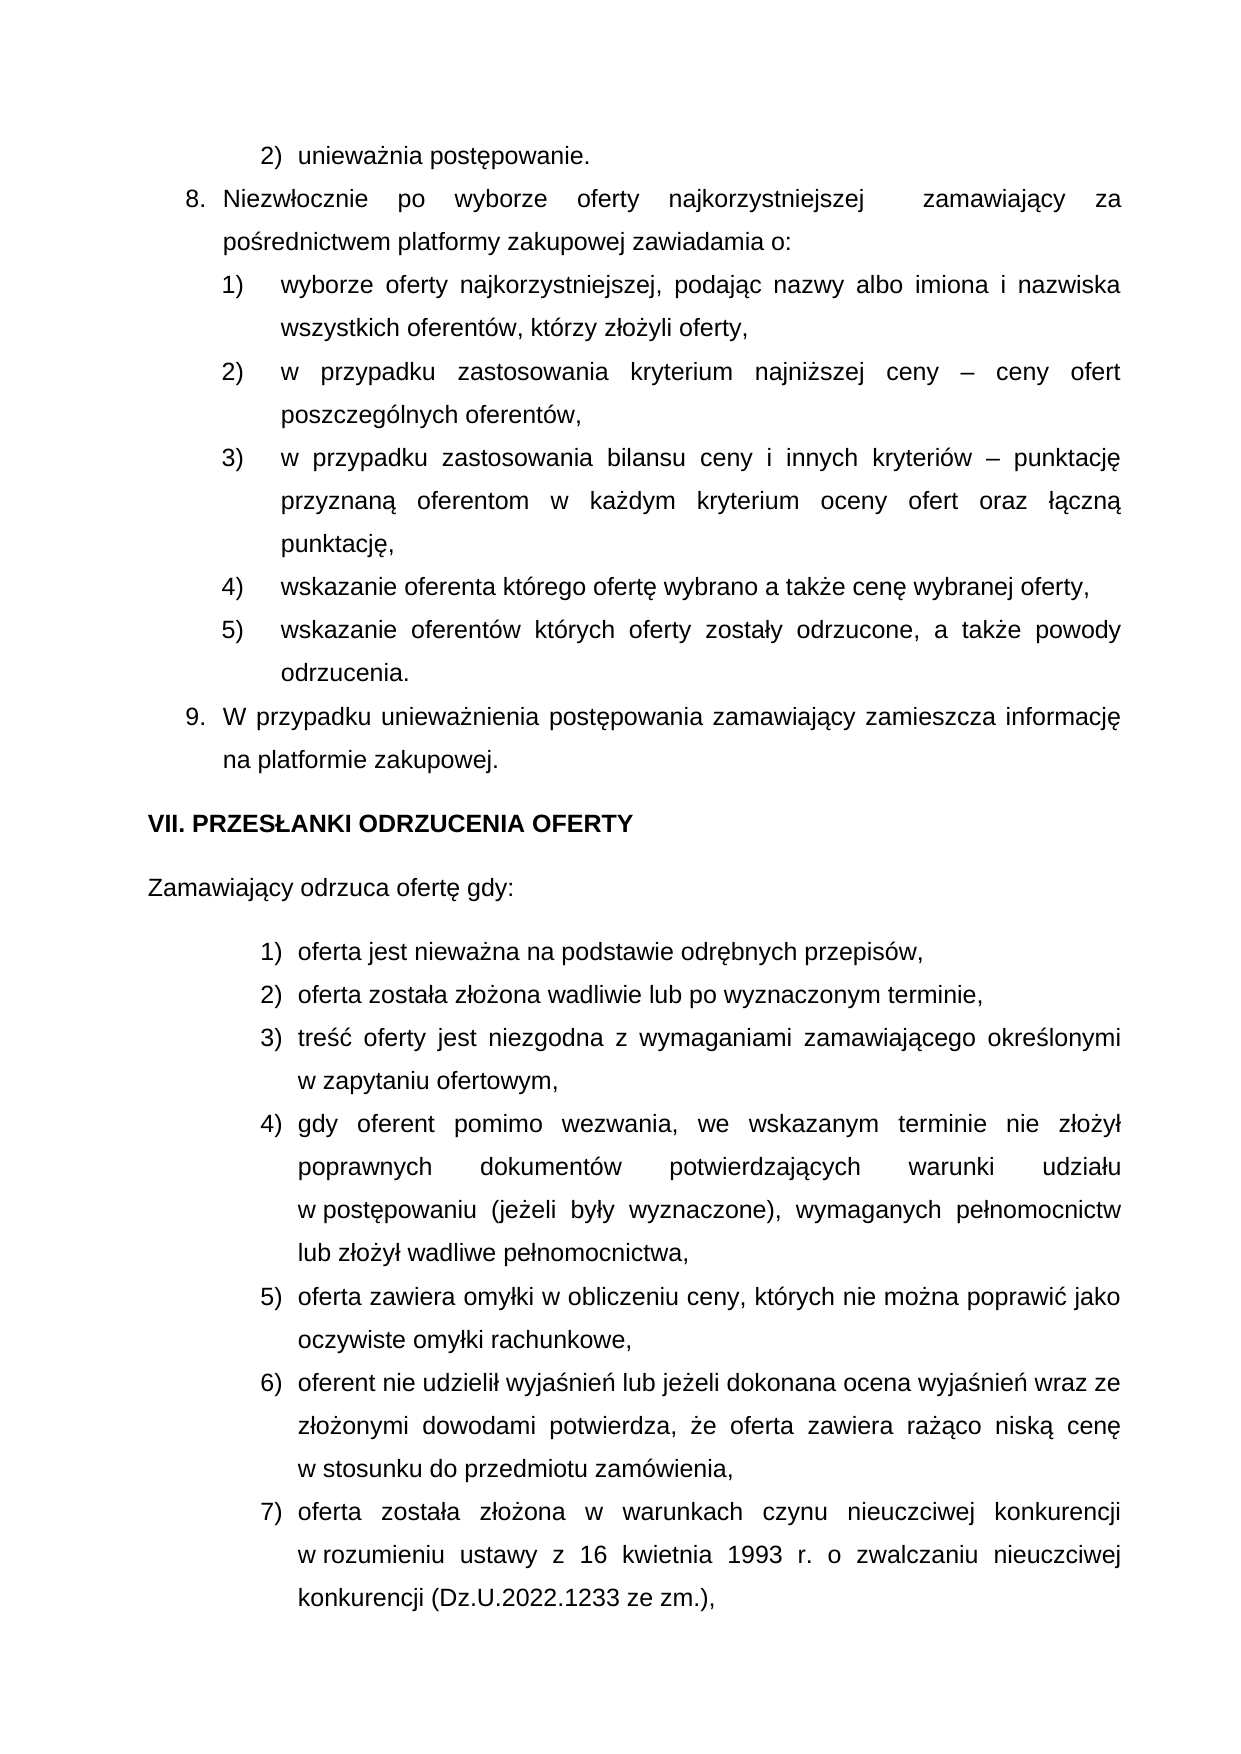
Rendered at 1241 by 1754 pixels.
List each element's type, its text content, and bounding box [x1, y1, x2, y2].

list wskazanie oferentów których oferty zostały odrzucone, a także powody odrzucenia. [221, 615, 1122, 687]
list Niezwłocznie po wyborze oferty najkorzystniejszej zamawiający za pośrednictwem platformy zakupowej zawiadamia o: [185, 184, 1122, 256]
text Zamawiający odrzuca ofertę gdy: [148, 873, 1122, 901]
list wskazanie oferenta którego ofertę wybrano a także cenę wybranej oferty, [221, 572, 1122, 601]
list W przypadku unieważnienia postępowania zamawiający zamieszcza informację na platformie zakupowej. [185, 702, 1122, 773]
list oferta została złożona w warunkach czynu nieuczciwej konkurencji w rozumieniu ustawy z 16 kwietnia 1993 r. o zwalczaniu nieuczciwej konkurencji (Dz.U.2022.1233 ze zm.), [260, 1497, 1122, 1612]
text VII. PRZESŁANKI ODRZUCENIA OFERTY [148, 809, 1122, 837]
list oferta jest nieważna na podstawie odrębnych przepisów, [260, 937, 1122, 965]
list oferta została złożona wadliwie lub po wyznaczonym terminie, [260, 980, 1122, 1008]
list gdy oferent pomimo wezwania, we wskazanym terminie nie złożył poprawnych dokumentów potwierdzających warunki udziału w postępowaniu (jeżeli były wyznaczone), wymaganych pełnomocnictw lub złożył wadliwe pełnomocnictwa, [260, 1109, 1122, 1267]
list w przypadku zastosowania bilansu ceny i innych kryteriów – punktację przyznaną oferentom w każdym kryterium oceny ofert oraz łączną punktację, [221, 443, 1122, 558]
list oferent nie udzielił wyjaśnień lub jeżeli dokonana ocena wyjaśnień wraz ze złożonymi dowodami potwierdza, że oferta zawiera rażąco niską cenę w stosunku do przedmiotu zamówienia, [260, 1368, 1122, 1483]
list treść oferty jest niezgodna z wymaganiami zamawiającego określonymi w zapytaniu ofertowym, [260, 1023, 1122, 1095]
list oferta zawiera omyłki w obliczeniu ceny, których nie można poprawić jako oczywiste omyłki rachunkowe, [260, 1282, 1122, 1353]
list wyborze oferty najkorzystniejszej, podając nazwy albo imiona i nazwiska wszystkich oferentów, którzy złożyli oferty, [221, 270, 1122, 342]
list unieważnia postępowanie. [260, 141, 1122, 170]
list w przypadku zastosowania kryterium najniższej ceny – ceny ofert poszczególnych oferentów, [221, 357, 1122, 428]
